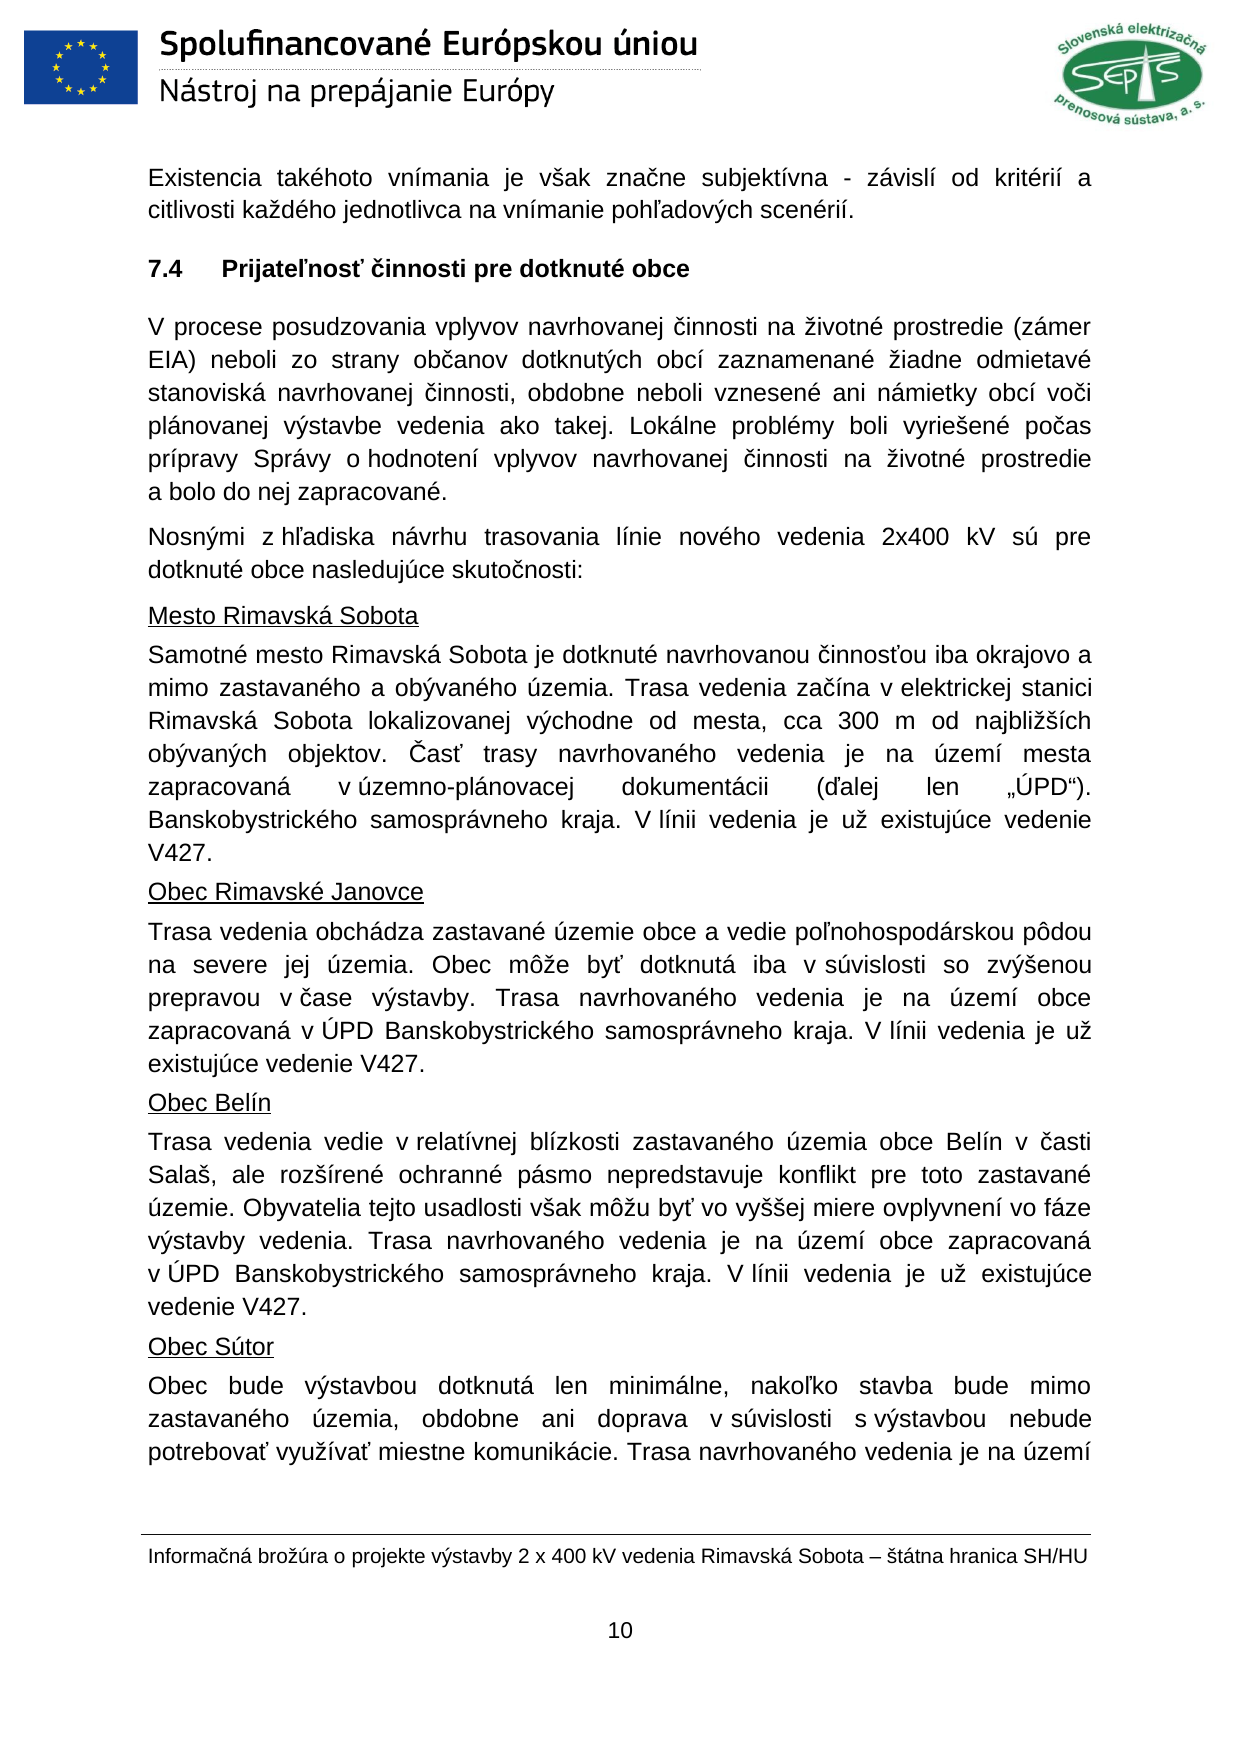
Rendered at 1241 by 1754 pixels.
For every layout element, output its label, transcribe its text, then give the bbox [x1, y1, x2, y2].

text Mesto Rimavská Sobota [148, 601, 1093, 629]
text Obec Rimavské Janovce [148, 877, 1093, 906]
text Obec Belín [148, 1088, 1093, 1117]
text Nosnými z hľadiska návrhu trasovania línie nového vedenia 2x400 kV sú pre dotknuté obce nasledujúce skutočnosti: [148, 522, 1093, 584]
text Trasa vedenia vedie v relatívnej blízkosti zastavaného územia obce Belín v časti Salaš, ale rozšírené ochranné pásmo nepredstavuje konflikt pre toto zastavané územie. Obyvatelia tejto usadlosti však môžu byť vo vyššej miere ovplyvnení vo fáze výstavby vedenia. Trasa navrhovaného vedenia je na území obce zapracovaná v ÚPD Banskobystrického samosprávneho kraja. V línii vedenia je už existujúce vedenie V427. [148, 1127, 1093, 1321]
picture [1039, 6, 1221, 140]
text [148, 1371, 1093, 1466]
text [148, 162, 1093, 224]
picture [11, 18, 709, 116]
text Obec Sútor [148, 1332, 1093, 1360]
text Samotné mesto Rimavská Sobota je dotknuté navrhovanou činnosťou iba okrajovo a mimo zastavaného a obývaného územia. Trasa vedenia začína v elektrickej stanici Rimavská Sobota lokalizovanej východne od mesta, cca 300 m od najbližších obývaných objektov. Časť trasy navrhovaného vedenia je na území mesta zapracovaná v územno-plánovacej dokumentácii (ďalej len „ÚPD“). Banskobystrického samosprávneho kraja. V línii vedenia je už existujúce vedenie V427. [148, 640, 1093, 867]
text 7.4 Prijateľnosť činnosti pre dotknuté obce [148, 253, 1093, 282]
text V procese posudzovania vplyvov navrhovanej činnosti na životné prostredie (zámer EIA) neboli zo strany občanov dotknutých obcí zaznamenané žiadne odmietavé stanoviská navrhovanej činnosti, obdobne neboli vznesené ani námietky obcí voči plánovanej výstavbe vedenia ako takej. Lokálne problémy boli vyriešené počas prípravy Správy o hodnotení vplyvov navrhovanej činnosti na životné prostredie a bolo do nej zapracované. [148, 312, 1093, 505]
text Trasa vedenia obchádza zastavané územie obce a vedie poľnohospodárskou pôdou na severe jej územia. Obec môže byť dotknutá iba v súvislosti so zvýšenou prepravou v čase výstavby. Trasa navrhovaného vedenia je na území obce zapracovaná v ÚPD Banskobystrického samosprávneho kraja. V línii vedenia je už existujúce vedenie V427. [148, 917, 1093, 1077]
